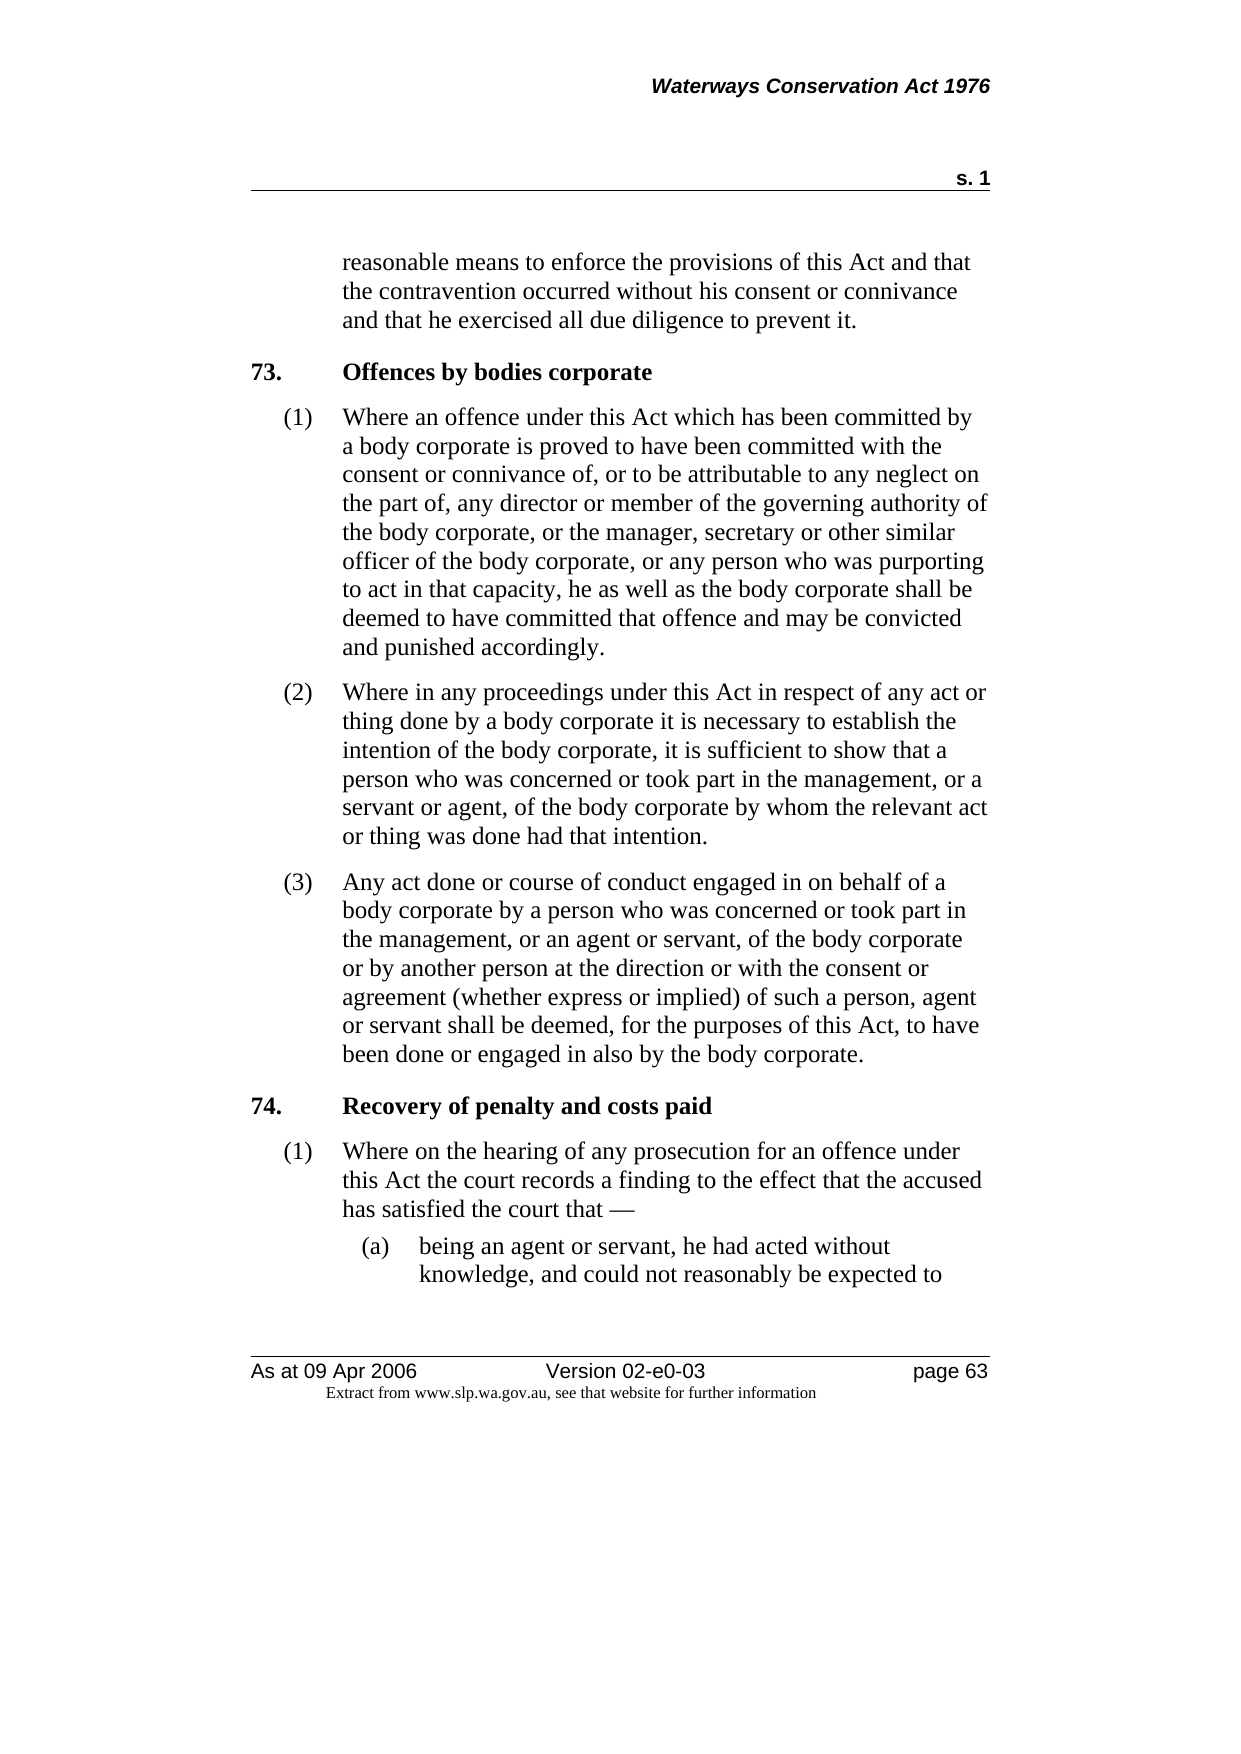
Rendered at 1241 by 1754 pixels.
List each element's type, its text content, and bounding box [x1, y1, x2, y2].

text (1) Where on the hearing of any prosecution for an offence under this Act the court records a finding to the effect that the accused has satisfied the court that — [251, 1136, 990, 1222]
subtitle 74. Recovery of penalty and costs paid [251, 1091, 990, 1119]
subtitle 73. Offences by bodies corporate [251, 357, 990, 385]
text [251, 1231, 990, 1288]
text (1) Where an offence under this Act which has been committed by a body corporate is proved to have been committed with the consent or connivance of, or to be attributable to any neglect on the part of, any director or member of the governing authority of the body corporate, or the manager, secretary or other similar officer of the body corporate, or any person who was purporting to act in that capacity, he as well as the body corporate shall be deemed to have committed that offence and may be convicted and punished accordingly. [251, 402, 990, 661]
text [251, 247, 990, 334]
text (3) Any act done or course of conduct engaged in on behalf of a body corporate by a person who was concerned or took part in the management, or an agent or servant, of the body corporate or by another person at the direction or with the consent or agreement (whether express or implied) of such a person, agent or servant shall be deemed, for the purposes of this Act, to have been done or engaged in also by the body corporate. [251, 867, 990, 1068]
text (2) Where in any proceedings under this Act in respect of any act or thing done by a body corporate it is necessary to establish the intention of the body corporate, it is sufficient to show that a person who was concerned or took part in the management, or a servant or agent, of the body corporate by whom the relevant act or thing was done had that intention. [251, 677, 990, 850]
